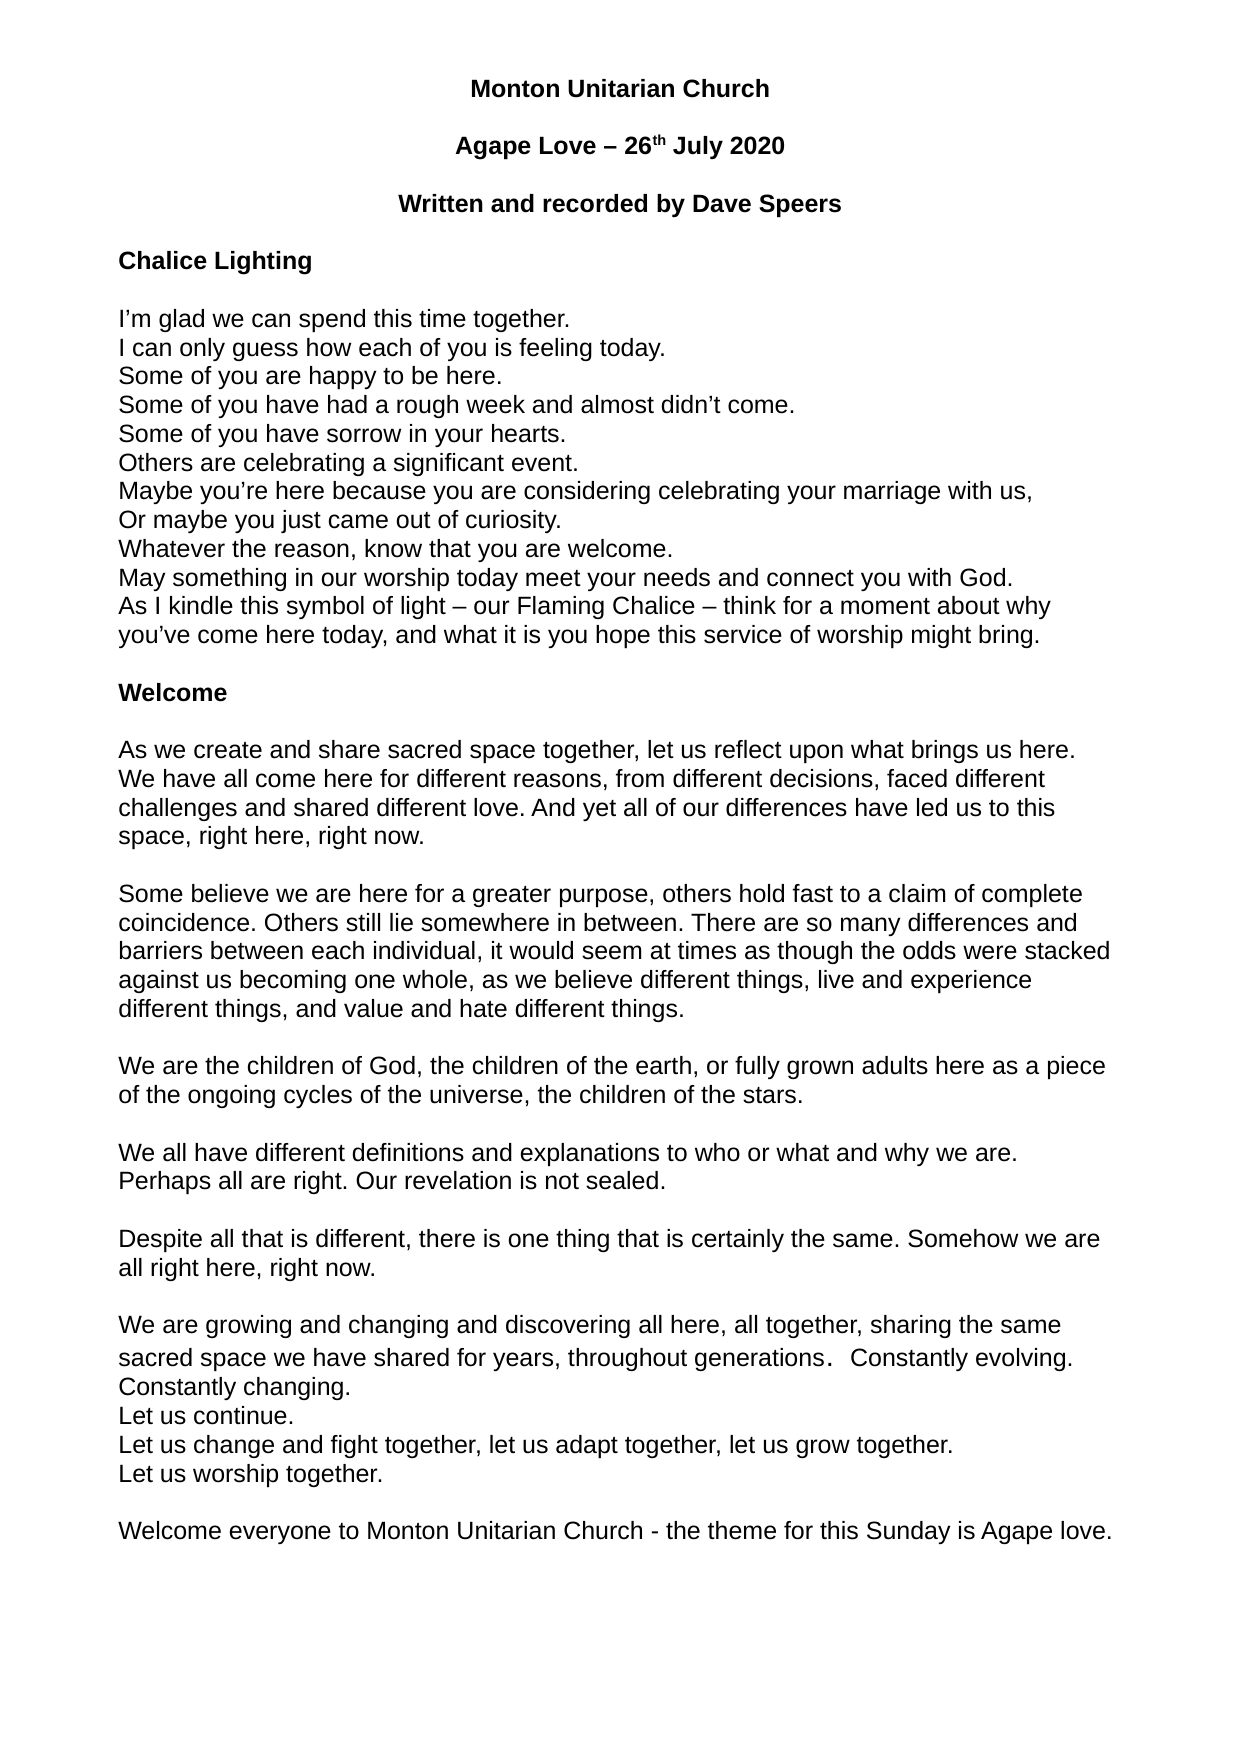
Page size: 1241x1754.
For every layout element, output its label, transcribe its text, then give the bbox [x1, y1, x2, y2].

text We are the children of God, the children of the earth, or fully grown adults here as a piece of the ongoing cycles of the universe, the children of the stars. [118, 1051, 1122, 1109]
text Written and recorded by Dave Speers [118, 189, 1122, 218]
text We are growing and changing and discovering all here, all together, sharing the same sacred space we have shared for years, throughout generations. Constantly evolving. Constantly changing. [118, 1310, 1122, 1401]
text Or maybe you just came out of curiosity. [118, 505, 1122, 534]
text Whatever the reason, know that you are welcome. [118, 534, 1122, 563]
text Some believe we are here for a greater purpose, others hold fast to a claim of complete coincidence. Others still lie somewhere in between. There are so many differences and barriers between each individual, it would seem at times as though the odds were stacked against us becoming one whole, as we believe different things, live and experience different things, and value and hate different things. [118, 879, 1122, 1023]
text I can only guess how each of you is feeling today. [118, 333, 1122, 361]
text As I kindle this symbol of light – our Flaming Chalice – think for a moment about why you’ve come here today, and what it is you hope this service of worship might bring. [118, 591, 1122, 649]
text I’m glad we can spend this time together. [118, 304, 1122, 333]
text Chalice Lighting [118, 246, 1122, 275]
text Perhaps all are right. Our revelation is not sealed. [118, 1166, 1122, 1195]
text Let us worship together. [118, 1459, 1122, 1487]
text We all have different definitions and explanations to who or what and why we are. [118, 1138, 1122, 1166]
text Despite all that is different, there is one thing that is certainly the same. Somehow we are all right here, right now. [118, 1224, 1122, 1281]
text Agape Love – 26th July 2020 [118, 131, 1122, 160]
text Welcome everyone to Monton Unitarian Church - the theme for this Sunday is Agape love. [118, 1516, 1122, 1545]
text Welcome [118, 678, 1122, 706]
text Some of you are happy to be here. [118, 361, 1122, 390]
text Let us change and fight together, let us adapt together, let us grow together. [118, 1430, 1122, 1459]
text Maybe you’re here because you are considering celebrating your marriage with us, [118, 476, 1122, 505]
text Some of you have sorrow in your hearts. [118, 419, 1122, 448]
text Some of you have had a rough week and almost didn’t come. [118, 390, 1122, 419]
text May something in our worship today meet your needs and connect you with God. [118, 563, 1122, 591]
text Others are celebrating a significant event. [118, 448, 1122, 476]
text Let us continue. [118, 1401, 1122, 1430]
text Monton Unitarian Church [118, 74, 1122, 103]
text As we create and share sacred space together, let us reflect upon what brings us here. We have all come here for different reasons, from different decisions, faced different challenges and shared different love. And yet all of our differences have led us to this space, right here, right now. [118, 735, 1122, 850]
